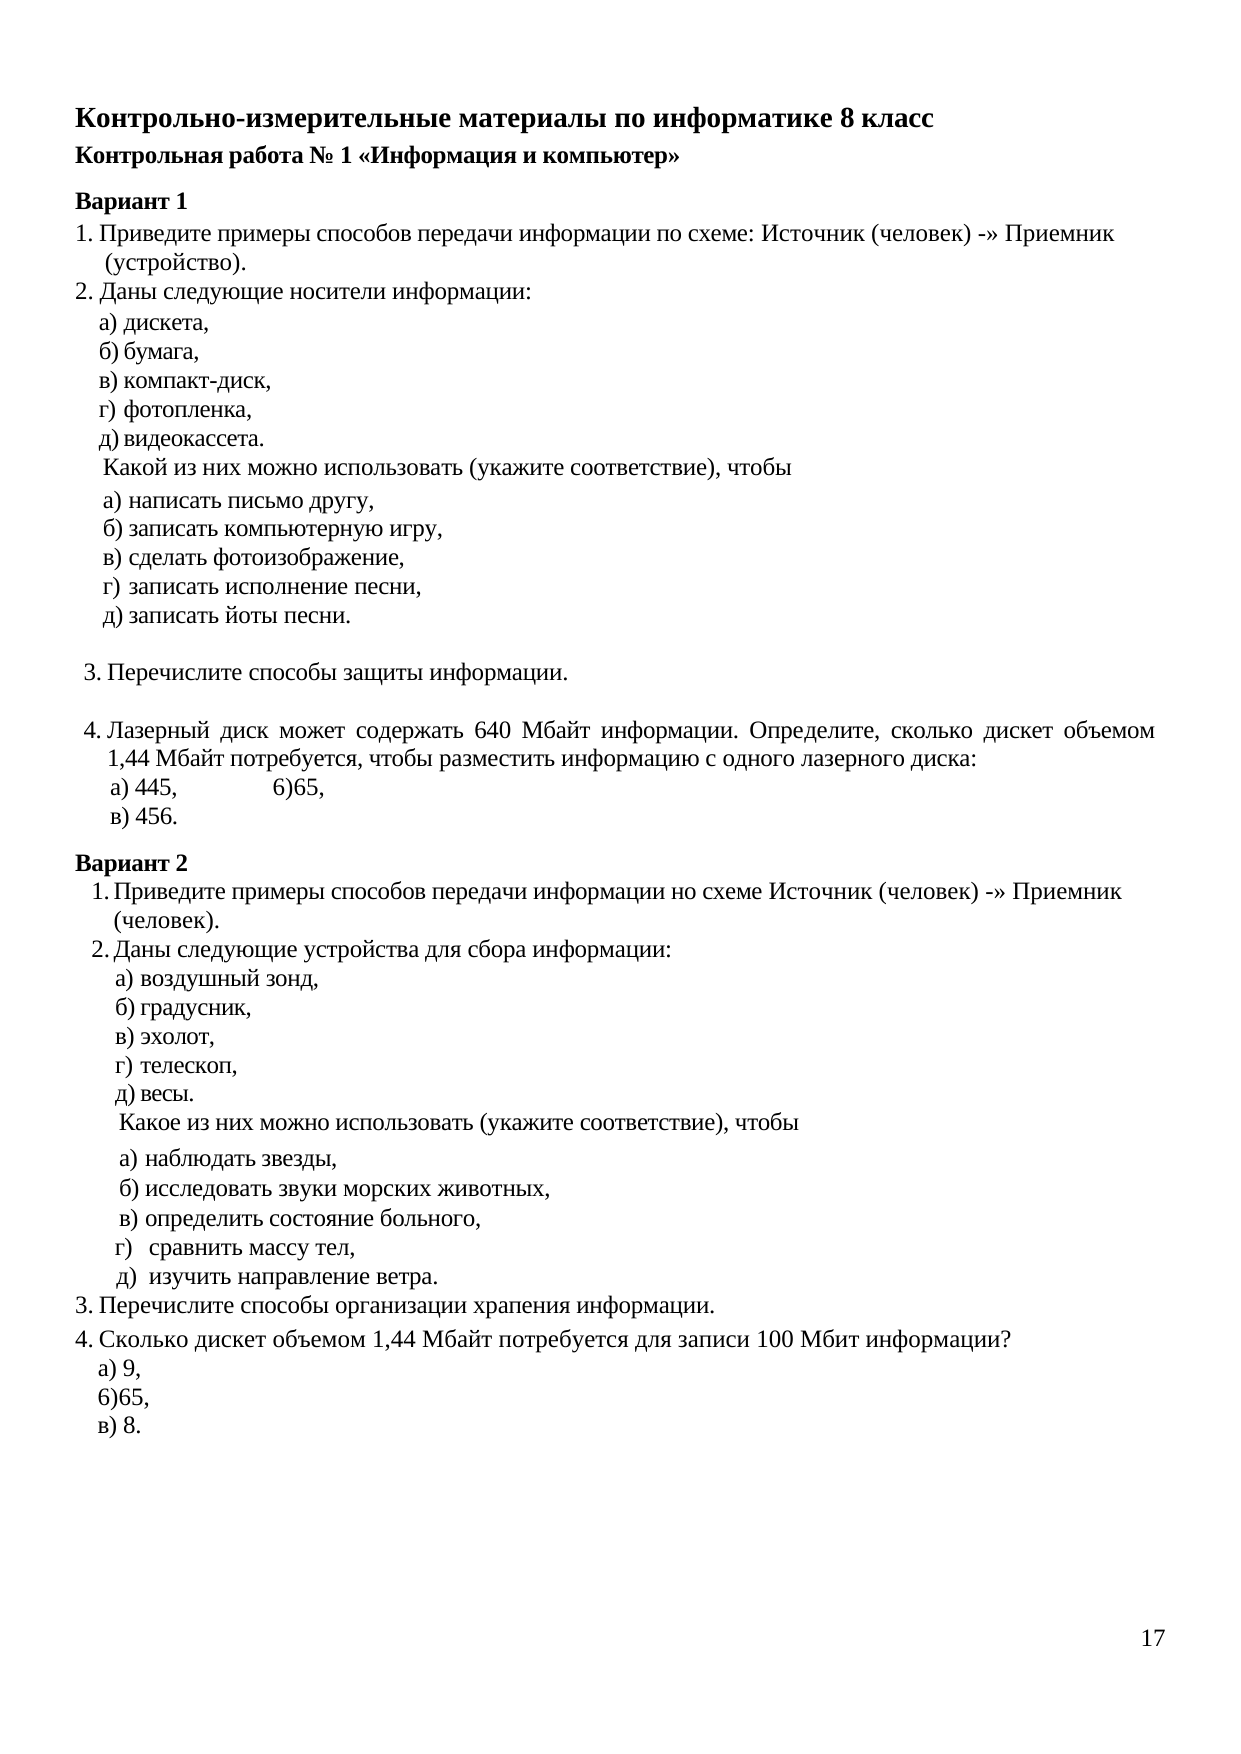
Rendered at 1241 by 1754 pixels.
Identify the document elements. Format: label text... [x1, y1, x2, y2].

text в) компакт-диск, [98, 365, 1165, 394]
list Приведите примеры способов передачи информации но схеме Источник (человек) -» Приемник (человек). [91, 876, 1165, 934]
text Контрольная работа № 1 «Информация и компьютер» [75, 140, 1165, 168]
text а) 9, [98, 1353, 1165, 1382]
text а) дискета, [98, 307, 1165, 336]
text Какой из них можно использовать (укажите соответствие), чтобы [103, 452, 1165, 481]
text д) весы. [115, 1078, 1165, 1107]
text а) воздушный зонд, [115, 963, 1165, 992]
text а) написать письмо другу, [103, 485, 1165, 513]
text 6)65, [97, 1382, 1165, 1411]
text б) исследовать звуки морских животных, [119, 1173, 1165, 1202]
text д) изучить направление ветра. [98, 1261, 1165, 1290]
text д) записать йоты песни. [103, 600, 1165, 628]
text в) 8. [97, 1411, 1165, 1439]
text б) градусник, [115, 992, 1165, 1021]
text б) записать компьютерную игру, [103, 513, 1165, 542]
text 2. Даны следующие носители информации: [75, 276, 1165, 305]
text б) бумага, [98, 336, 1165, 365]
text в) сделать фотоизображение, [103, 542, 1165, 571]
list Даны следующие устройства для сбора информации: [91, 934, 1165, 963]
list Перечислите способы защиты информации. [83, 657, 1165, 686]
text а) наблюдать звезды, [119, 1143, 1165, 1172]
list Перечислите способы организации храпения информации. [75, 1290, 1165, 1319]
text Вариант 1 [75, 186, 1165, 215]
text г) фотопленка, [98, 394, 1165, 423]
text в) 456. [110, 801, 632, 830]
list Лазерный диск может содержать 640 Мбайт информации. Определите, сколько дискет объемом 1,44 Мбайт потребуется, чтобы разместить информацию с одного лазерного диска: [83, 715, 1155, 772]
text Какое из них можно использовать (укажите соответствие), чтобы [119, 1107, 1165, 1136]
subtitle Контрольно-измерительные материалы по информатике 8 класс [75, 100, 1165, 133]
text г) сравнить массу тел, [98, 1232, 1165, 1261]
text в) определить состояние больного, [119, 1203, 1165, 1232]
text д) видеокассета. [98, 423, 1165, 452]
text Вариант 2 [75, 848, 1165, 876]
text 1. Приведите примеры способов передачи информации по схеме: Источник (человек) -» Приемник (устройство). [75, 218, 1165, 276]
text г) записать исполнение песни, [103, 571, 1165, 600]
text г) телескоп, [115, 1050, 1165, 1078]
text в) эхолот, [115, 1021, 1165, 1050]
text а) 445, 6)65, [110, 772, 632, 801]
list Сколько дискет объемом 1,44 Мбайт потребуется для записи 100 Мбит информации? [75, 1324, 1165, 1353]
